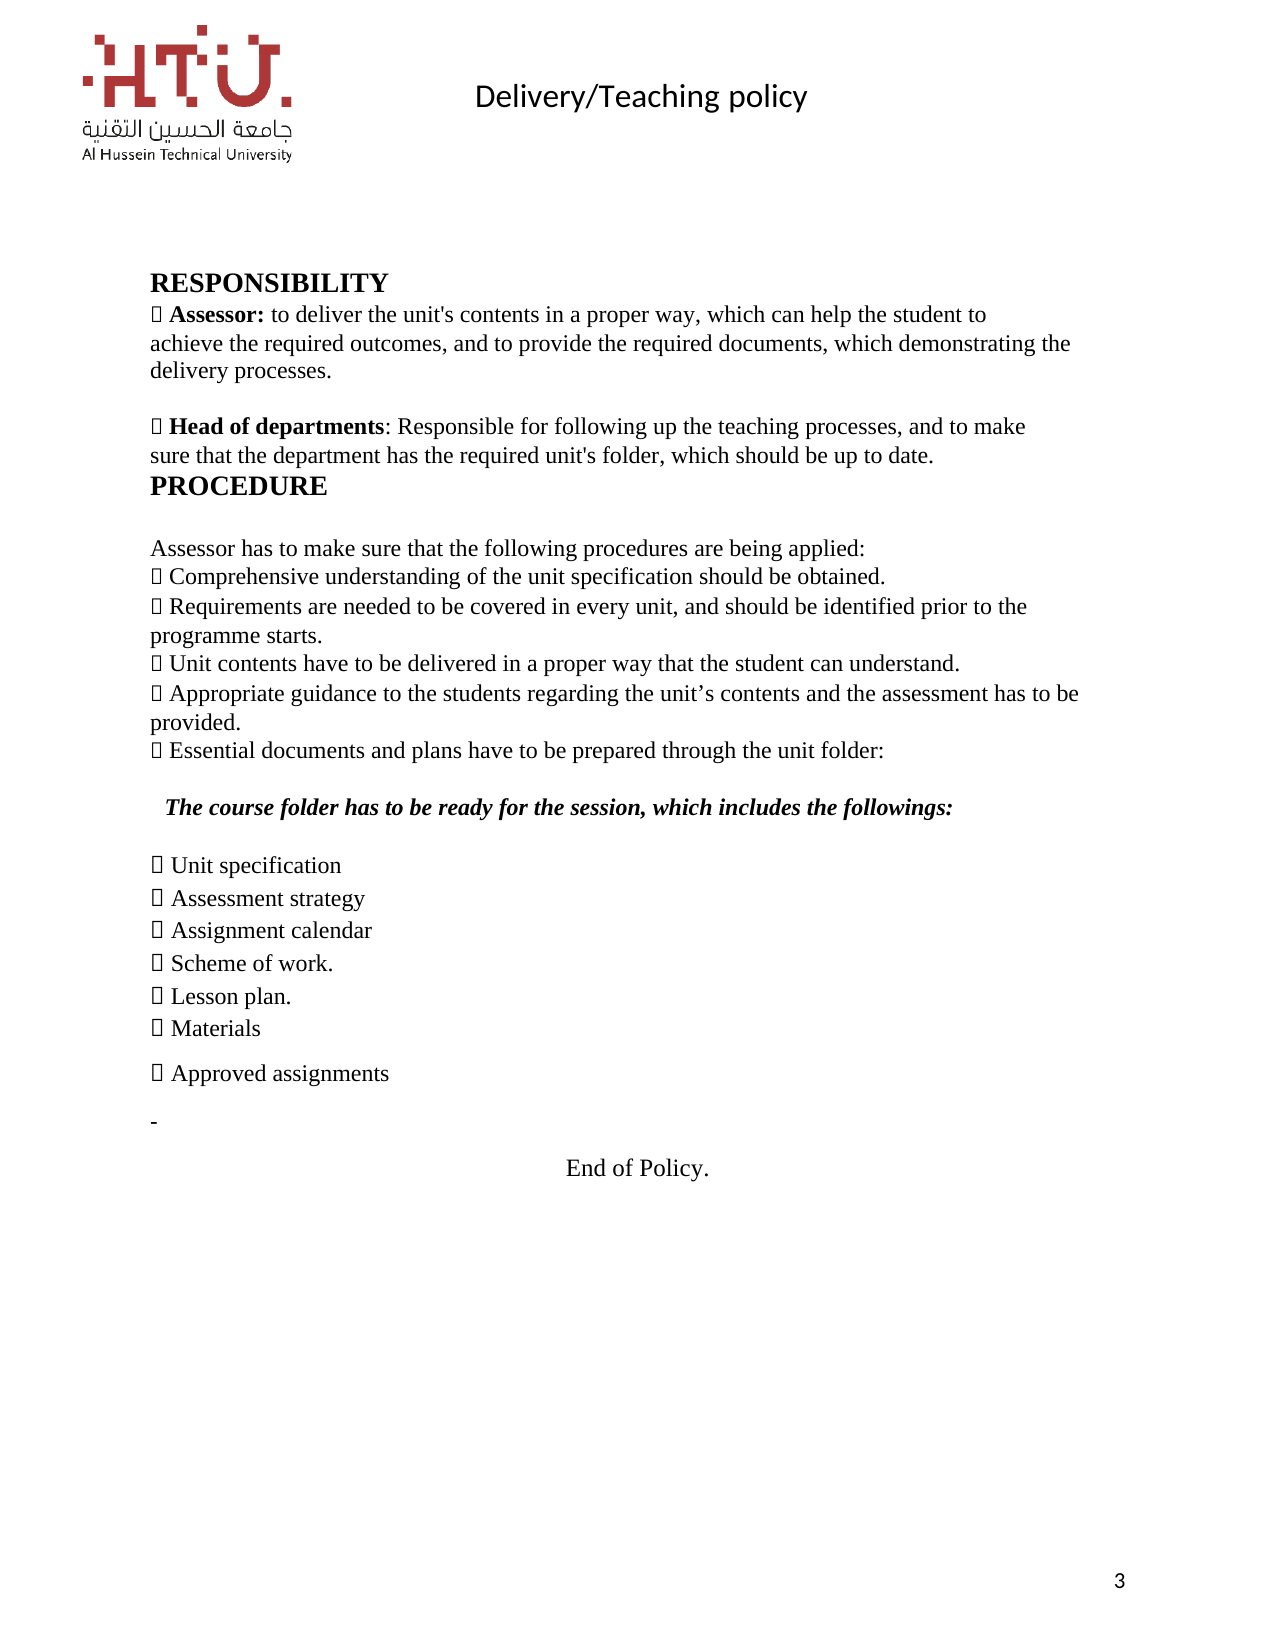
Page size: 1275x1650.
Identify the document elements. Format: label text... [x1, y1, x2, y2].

text  Appropriate guidance to the students regarding the unit’s contents and the assessment has to be provided. [150, 678, 1125, 736]
text End of Policy. [150, 1153, 1125, 1182]
text  Assessor: to deliver the unit's contents in a proper way, which can help the student to [150, 299, 1125, 328]
text  Assignment calendar [150, 913, 1125, 946]
text PROCEDURE [150, 469, 1125, 501]
text  Essential documents and plans have to be prepared through the unit folder: [150, 736, 1125, 765]
text achieve the required outcomes, and to provide the required documents, which demonstrating the delivery processes. [150, 328, 1125, 384]
text Assessor has to make sure that the following procedures are being applied: [150, 533, 1125, 561]
text  Unit specification [150, 848, 1125, 881]
text  Comprehensive understanding of the unit specification should be obtained. [150, 561, 1125, 591]
text RESPONSIBILITY [150, 266, 1125, 299]
text  Scheme of work. [150, 946, 1125, 978]
text  Requirements are needed to be covered in every unit, and should be identified prior to the programme starts. [150, 591, 1125, 648]
text The course folder has to be ready for the session, which includes the followings: [150, 793, 1125, 821]
text  Materials [150, 1011, 1125, 1044]
text  Approved assignments [150, 1056, 1125, 1089]
text  Unit contents have to be delivered in a proper way that the student can understand. [150, 648, 1125, 678]
text sure that the department has the required unit's folder, which should be up to date. [150, 441, 1125, 469]
text  Head of departments: Responsible for following up the teaching processes, and to make [150, 411, 1125, 441]
text  Lesson plan. [150, 978, 1125, 1011]
picture [82, 25, 292, 163]
text  Assessment strategy [150, 881, 1125, 913]
